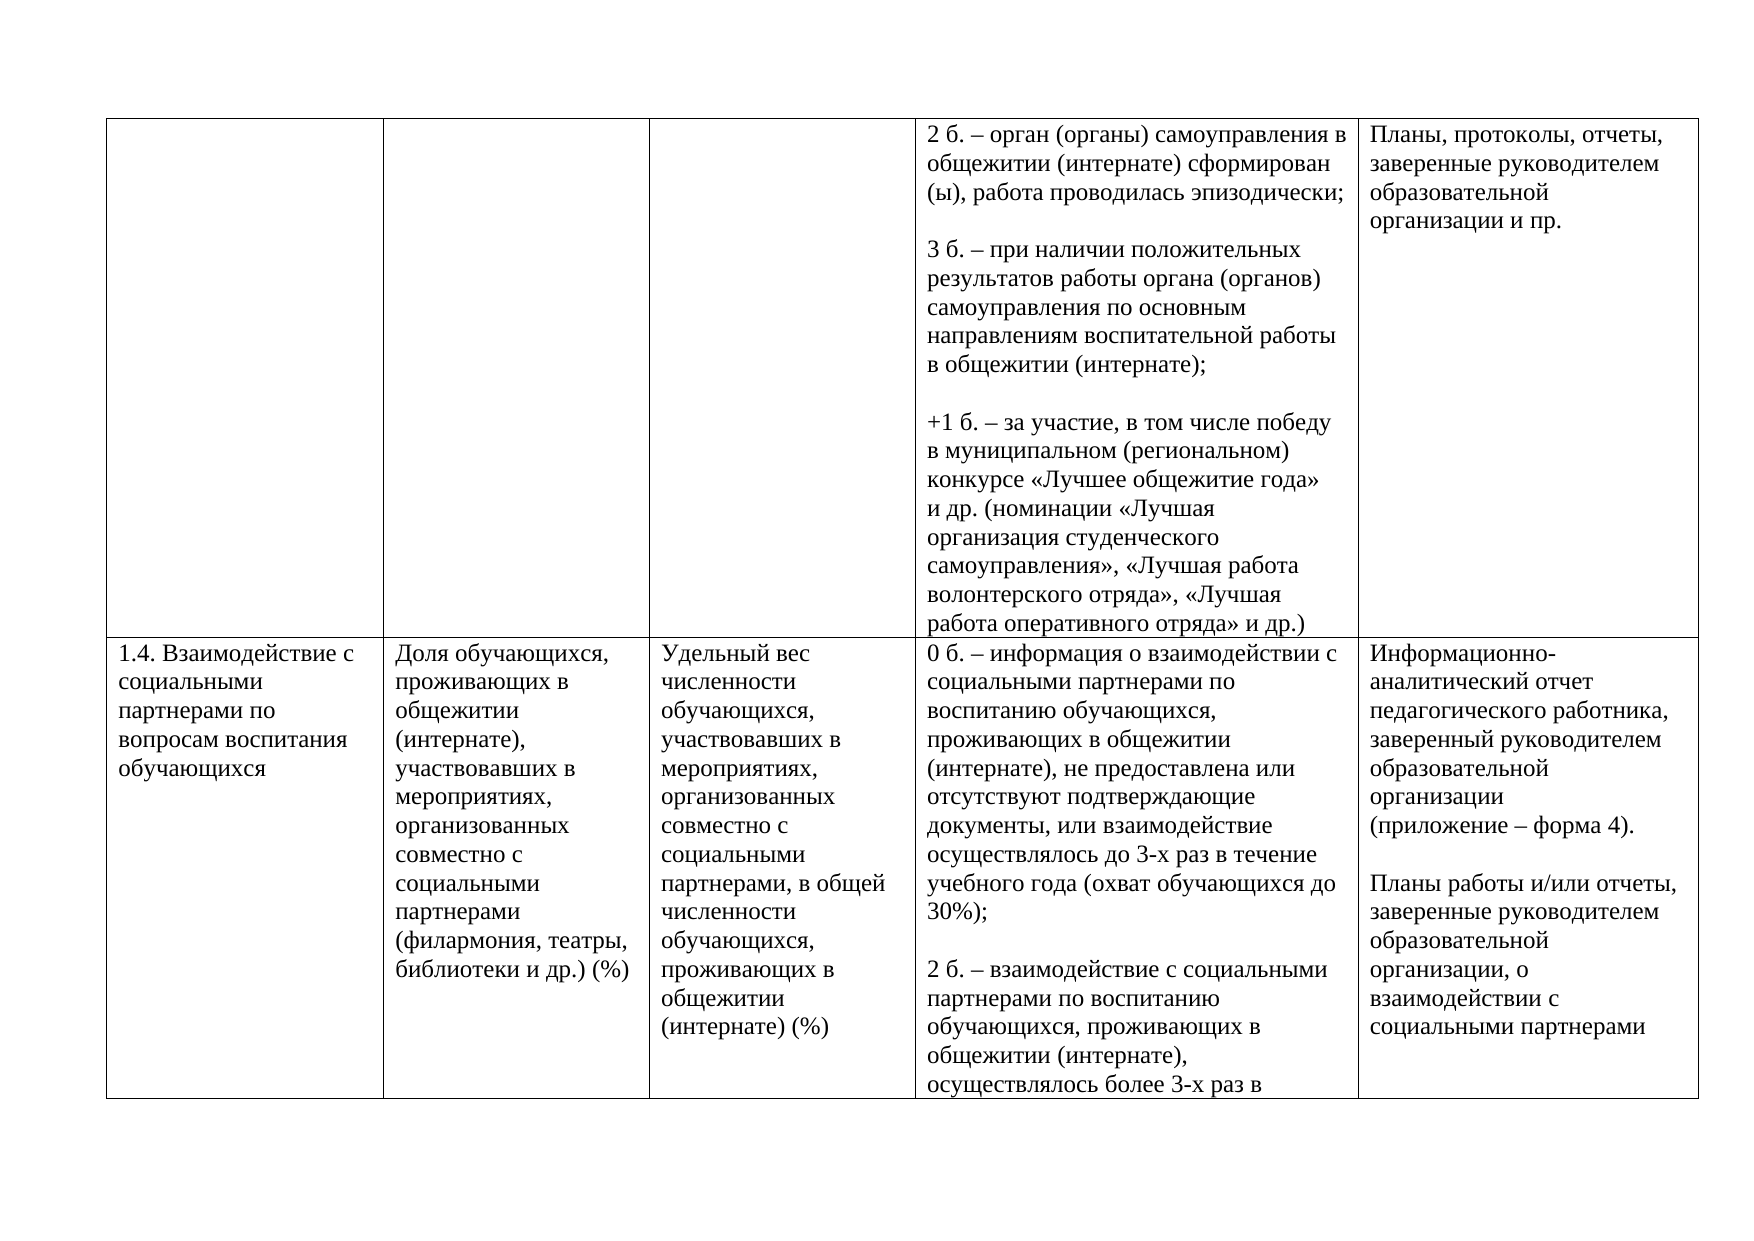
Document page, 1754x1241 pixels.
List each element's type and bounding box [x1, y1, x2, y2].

table_cell [384, 638, 649, 1098]
table_cell [1359, 638, 1698, 1098]
table_cell [916, 119, 1358, 637]
table_cell [107, 638, 383, 1098]
table_cell [650, 638, 915, 1098]
table_cell [107, 119, 383, 637]
table_cell [650, 119, 915, 637]
table_cell [916, 638, 1358, 1098]
table_cell [1359, 119, 1698, 637]
table_cell [384, 119, 649, 637]
